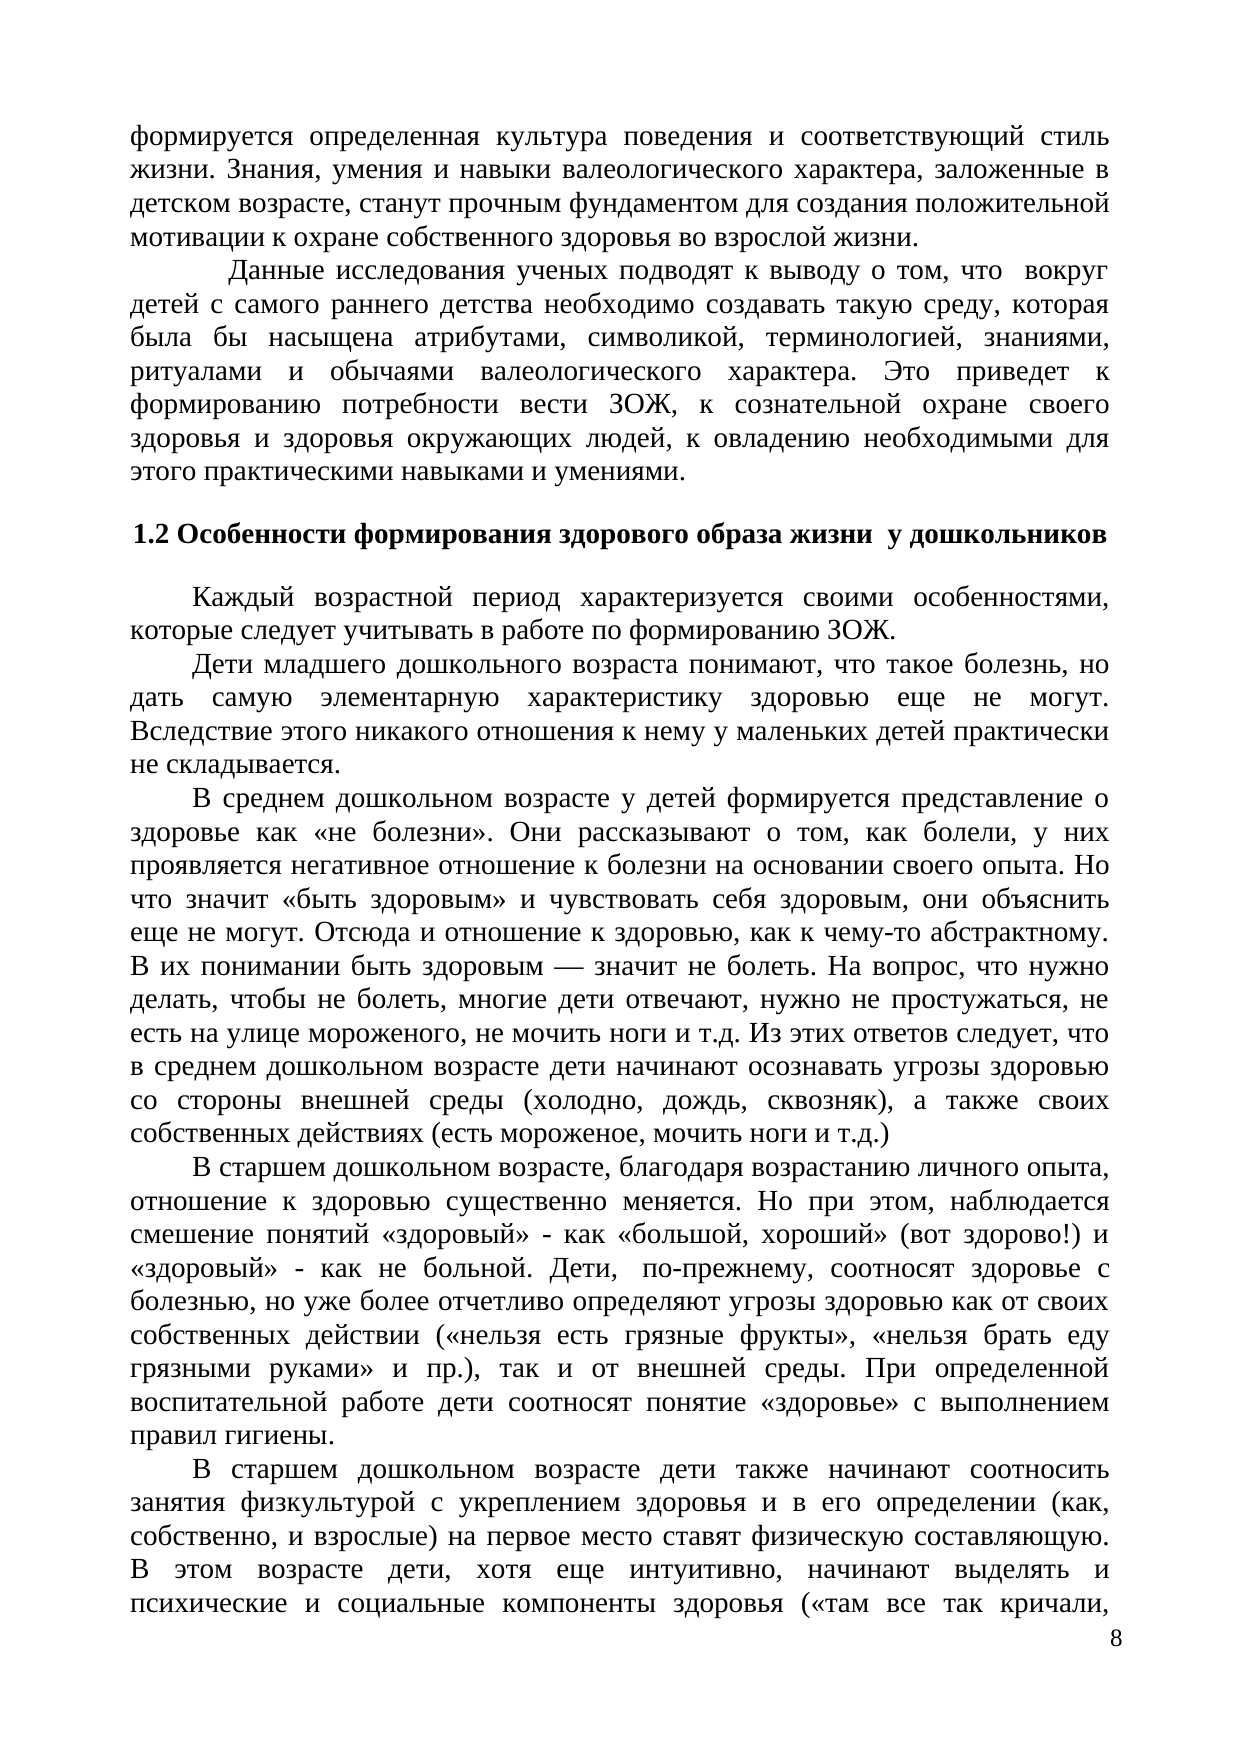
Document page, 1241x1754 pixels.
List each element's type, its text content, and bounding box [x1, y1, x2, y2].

text Каждый возрастной период характеризуется своими особенностями, которые следует учитывать в работе по формированию ЗОЖ. [130, 579, 1110, 646]
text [130, 118, 1110, 252]
text 1.2 Особенности формирования здорового образа жизни у дошкольников [130, 516, 1110, 550]
text В среднем дошкольном возрасте у детей формируется представление о здоровье как «не болезни». Они рассказывают о том, как болели, у них проявляется негативное отношение к болезни на основании своего опыта. Но что значит «быть здоровым» и чувствовать себя здоровым, они объяснить еще не могут. Отсюда и отношение к здоровью, как к чему-то абстрактному. В их понимании быть здоровым — значит не болеть. На вопрос, что нужно делать, чтобы не болеть, многие дети отвечают, нужно не простужаться, не есть на улице мороженого, не мочить ноги и т.д. Из этих ответов следует, что в среднем дошкольном возрасте дети начинают осознавать угрозы здоровью со стороны внешней среды (холодно, дождь, сквозняк), а также своих собственных действиях (есть мороженое, мочить ноги и т.д.) [130, 780, 1110, 1149]
text Дети младшего дошкольного возраста понимают, что такое болезнь, но дать самую элементарную характеристику здоровью еще не могут. Вследствие этого никакого отношения к нему у маленьких детей практически не складывается. [130, 646, 1110, 780]
text Данные исследования ученых подводят к выводу о том, что вокруг детей с самого раннего детства необходимо создавать такую среду, которая была бы насыщена атрибутами, символикой, терминологией, знаниями, ритуалами и обычаями валеологического характера. Это приведет к формированию потребности вести ЗОЖ, к сознательной охране своего здоровья и здоровья окружающих людей, к овладению необходимыми для этого практическими навыками и умениями. [130, 252, 1110, 487]
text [130, 1451, 1110, 1619]
text В старшем дошкольном возрасте, благодаря возрастанию личного опыта, отношение к здоровью существенно меняется. Но при этом, наблюдается смешение понятий «здоровый» - как «большой, хороший» (вот здорово!) и «здоровый» - как не больной. Дети, по-прежнему, соотносят здоровье с болезнью, но уже более отчетливо определяют угрозы здоровью как от своих собственных действии («нельзя есть грязные фрукты», «нельзя брать еду грязными руками» и пр.), так и от внешней среды. При определенной воспитательной работе дети соотносят понятие «здоровье» с выполнением правил гигиены. [130, 1149, 1110, 1451]
